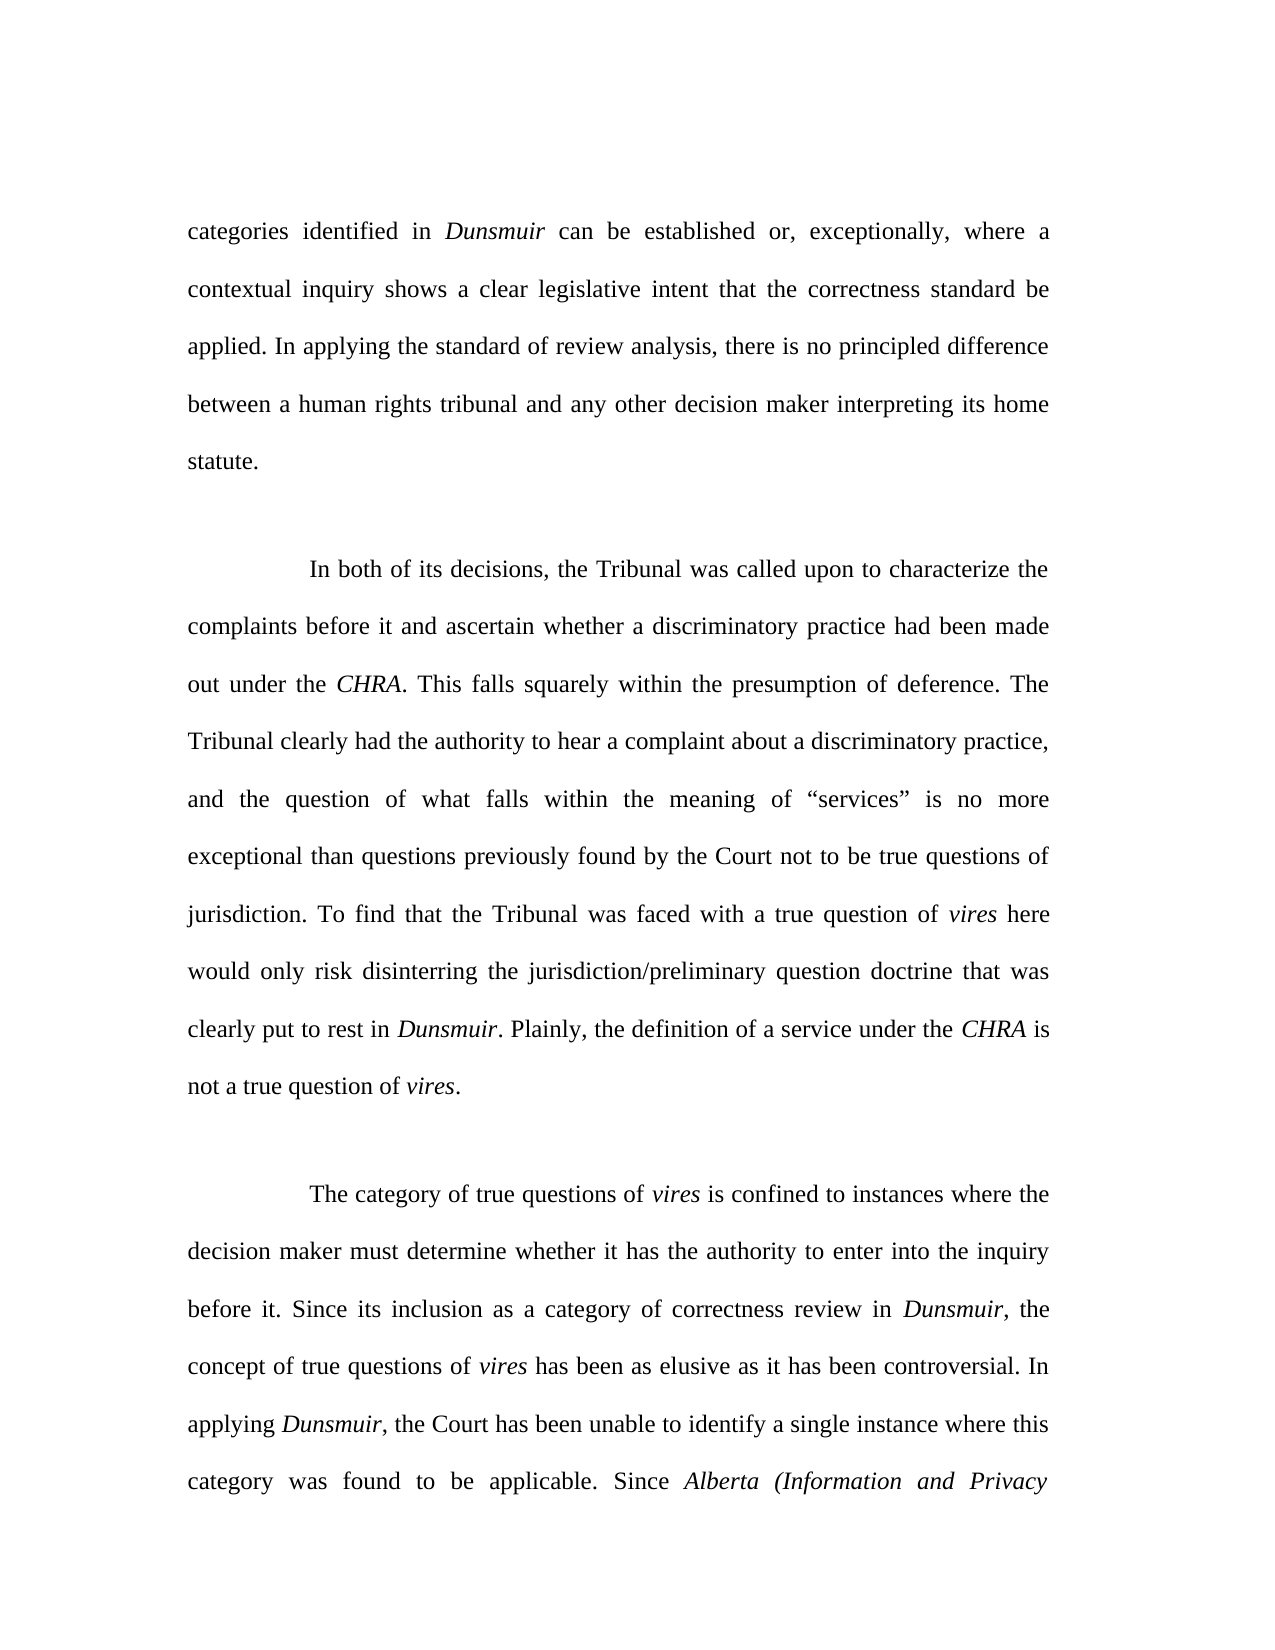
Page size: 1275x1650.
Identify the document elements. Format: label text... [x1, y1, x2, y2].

text In both of its decisions, the Tribunal was called upon to characterize the complaints before it and ascertain whether a discriminatory practice had been made out under the CHRA. This falls squarely within the presumption of deference. The Tribunal clearly had the authority to hear a complaint about a discriminatory practice, and the question of what falls within the meaning of “services” is no more exceptional than questions previously found by the Court not to be true questions of jurisdiction. To find that the Tribunal was faced with a true question of vires here would only risk disinterring the jurisdiction/preliminary question doctrine that was clearly put to rest in Dunsmuir. Plainly, the definition of a service under the CHRA is not a true question of vires. [187, 554, 1050, 1100]
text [187, 216, 1050, 475]
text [187, 1179, 1050, 1495]
